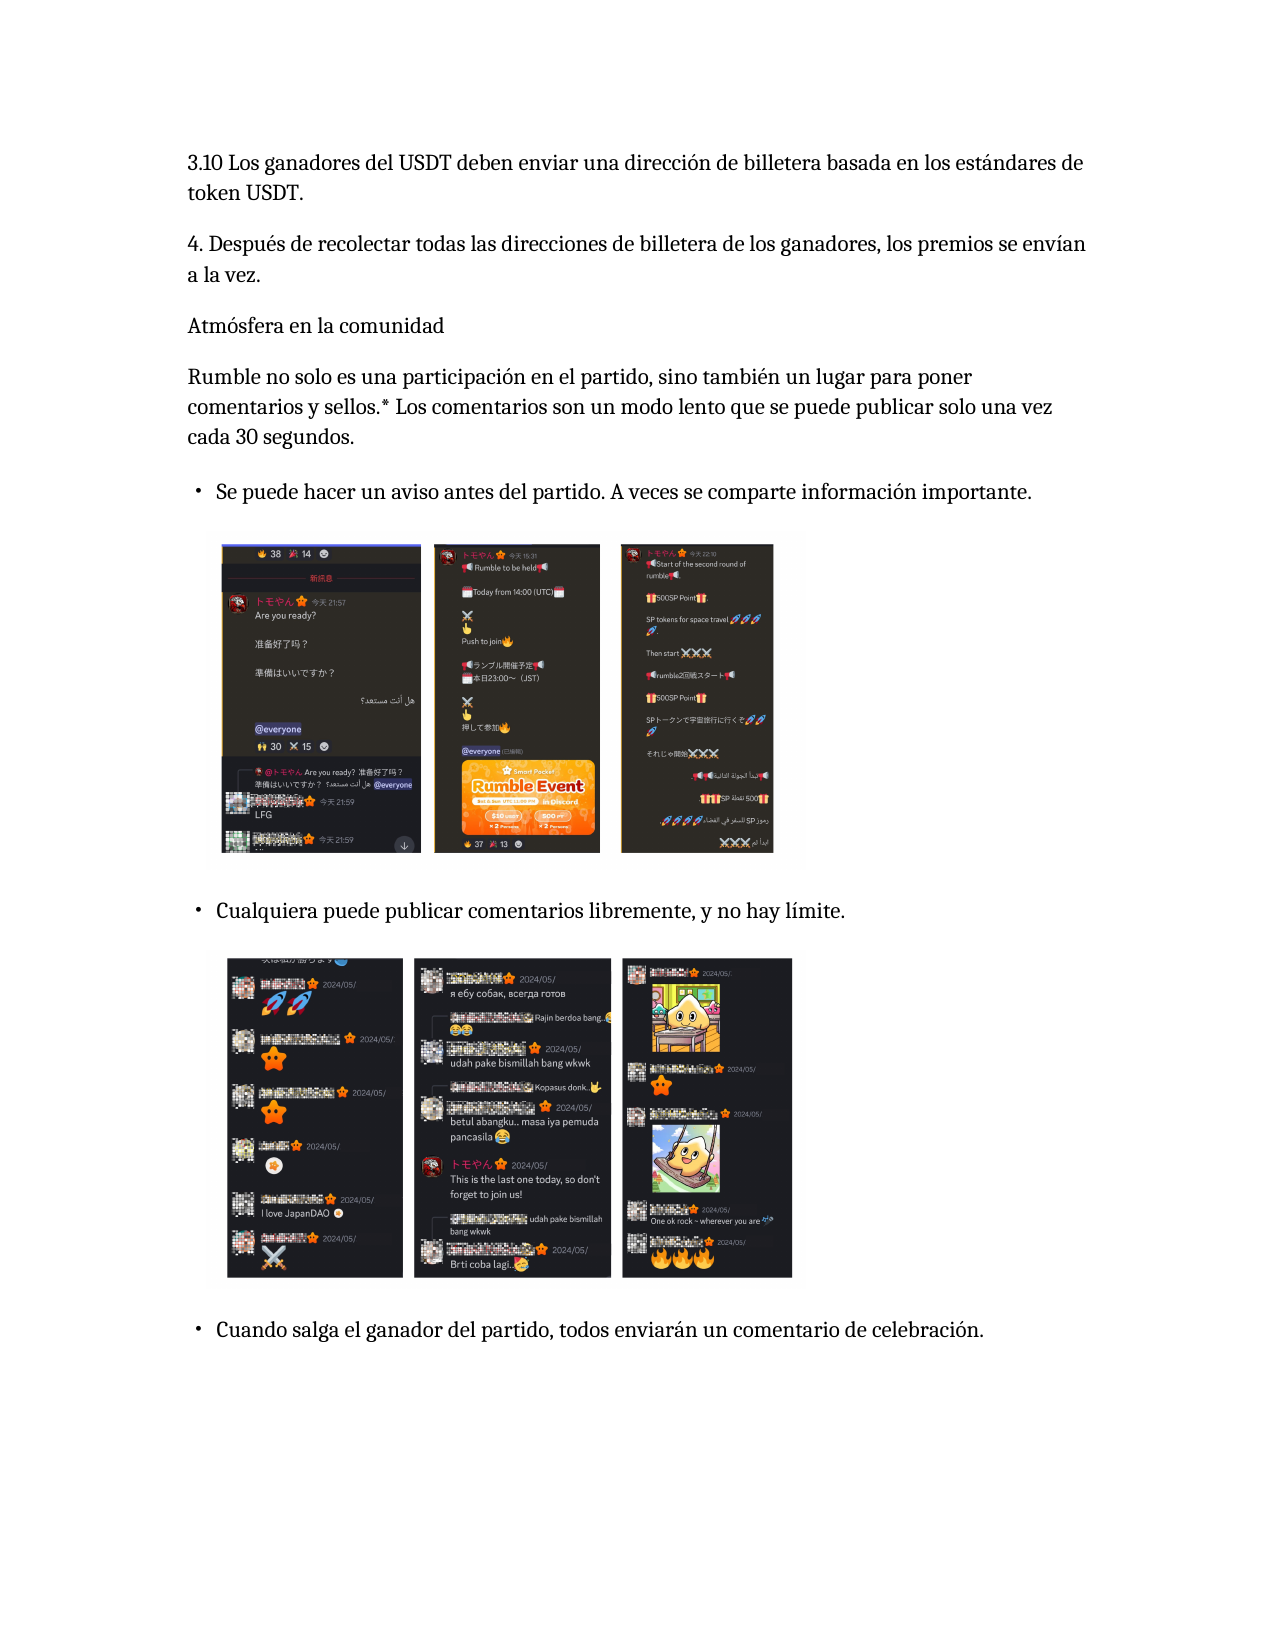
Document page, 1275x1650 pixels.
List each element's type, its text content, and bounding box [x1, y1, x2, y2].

text 3.10 Los ganadores del USDT deben enviar una dirección de billetera basada en los estándares de token USDT. [187, 150, 1087, 207]
text 4. Después de recolectar todas las direcciones de billetera de los ganadores, los premios se envían a la vez. [187, 231, 1087, 288]
text ・ Cuando salga el ganador del partido, todos enviarán un comentario de celebración. [187, 1313, 1087, 1344]
text ・ Se puede hacer un aviso antes del partido. A veces se comparte información importante. [187, 475, 1087, 506]
text Atmósfera en la comunidad [187, 312, 1087, 339]
text Rumble no solo es una participación en el partido, sino también un lugar para poner comentarios y sellos.* Los comentarios son un modo lento que se puede publicar solo una vez cada 30 segundos. [187, 363, 1087, 450]
picture [206, 531, 807, 870]
picture [206, 950, 807, 1289]
text ・ Cualquiera puede publicar comentarios libremente, y no hay límite. [187, 894, 1087, 925]
